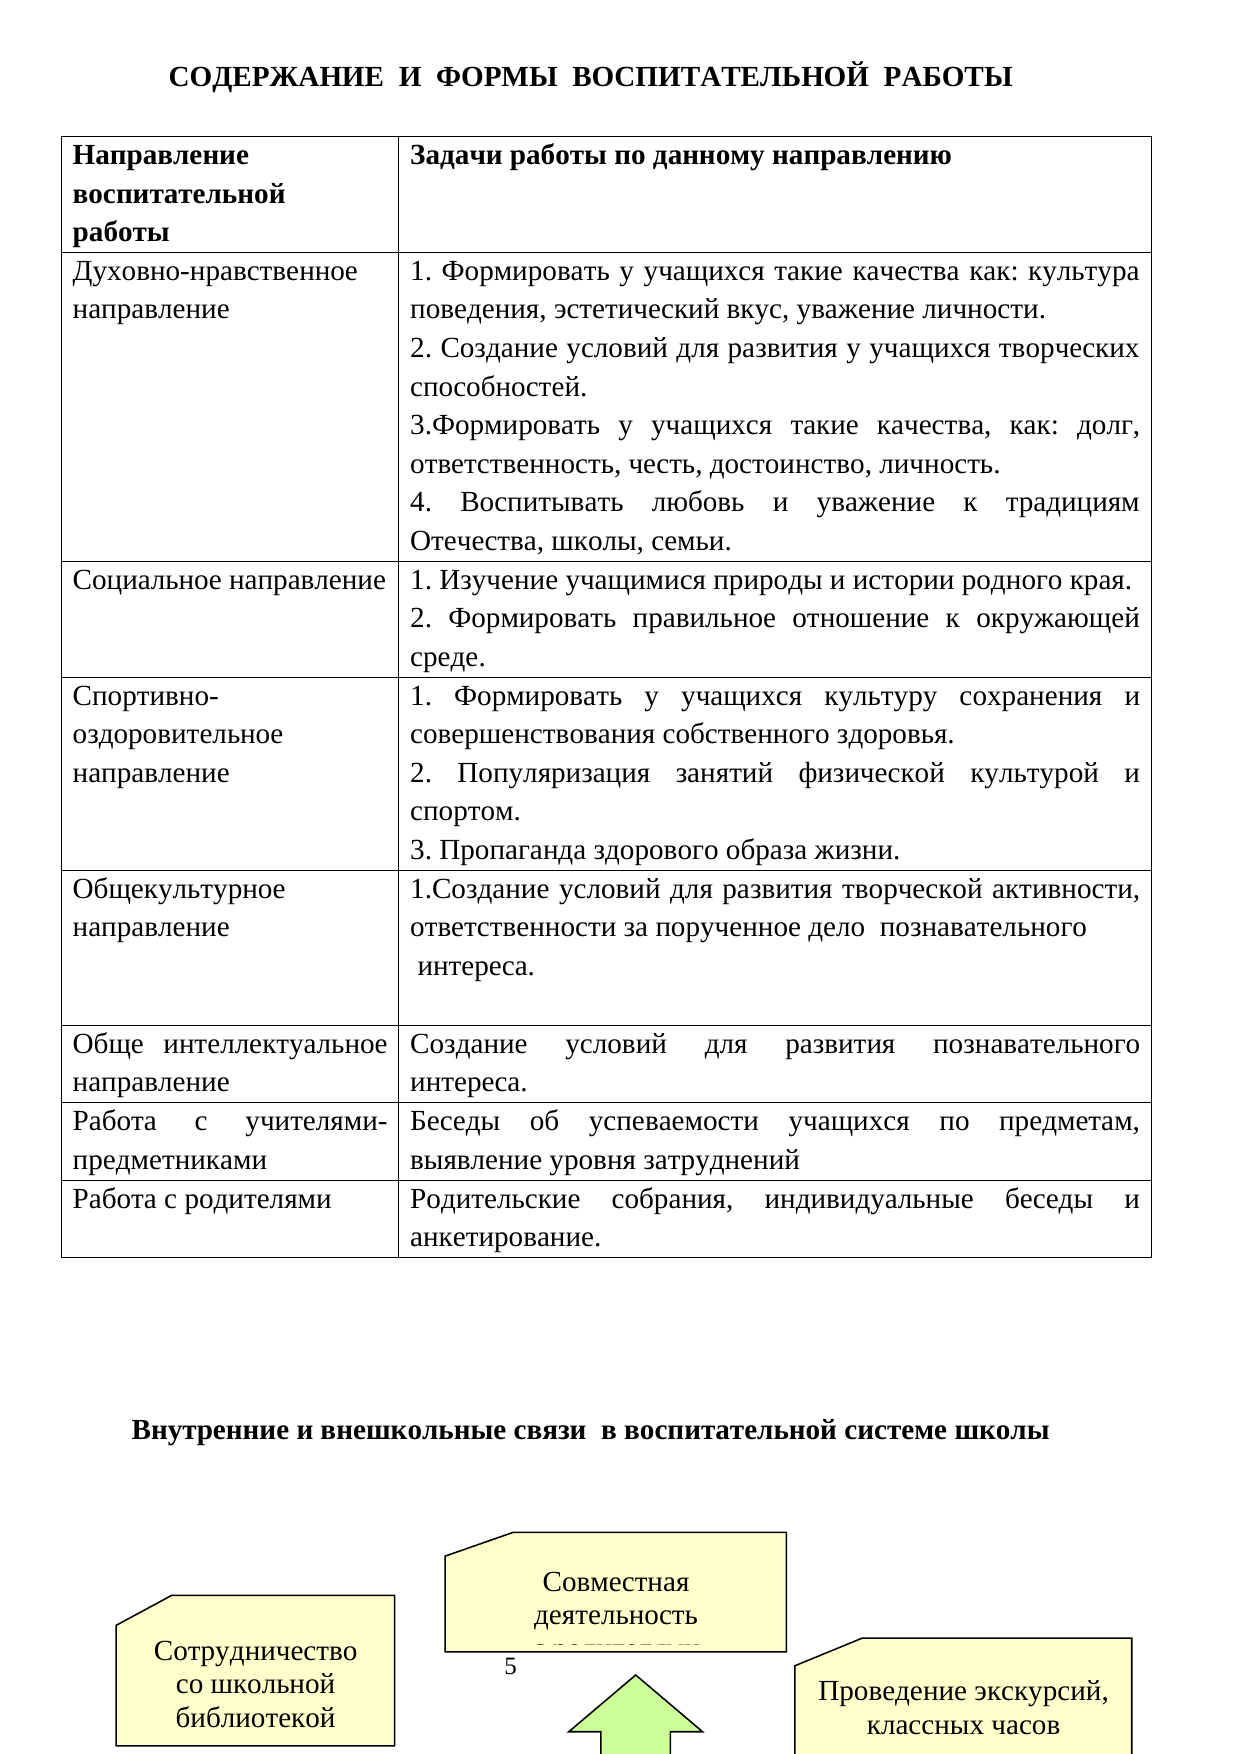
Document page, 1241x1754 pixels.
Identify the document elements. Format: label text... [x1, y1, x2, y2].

table_header Задачи работы по данному направлению [399, 137, 1151, 252]
table_cell Спортивно-оздоровительное направление [62, 678, 398, 870]
text СОДЕРЖАНИЕ И ФОРМЫ ВОСПИТАТЕЛЬНОЙ РАБОТЫ [74, 59, 1107, 93]
table_cell Работа с родителями [62, 1181, 398, 1257]
table_cell 1. Формировать у учащихся культуру сохранения и совершенствования собственного здоровья. 2. Популяризация занятий физической культурой и спортом. 3. Пропаганда здорового образа жизни. [399, 678, 1151, 870]
table_cell 1. Формировать у учащихся такие качества как: культура поведения, эстетический вкус, уважение личности. 2. Создание условий для развития у учащихся творческих способностей. 3.Формировать у учащихся такие качества, как: долг, ответственность, честь, достоинство, личность. 4. Воспитывать любовь и уважение к традициям Отечества, школы, семьи. [399, 253, 1151, 561]
table_cell Общекультурное направление [62, 871, 398, 1025]
text Внутренние и внешкольные связи в воспитательной системе школы [74, 1412, 1107, 1446]
table_cell 1. Изучение учащимися природы и истории родного края. 2. Формировать правильное отношение к окружающей среде. [399, 562, 1151, 677]
table_header Направление воспитательной работы [62, 137, 398, 252]
table_cell Работа с учителями-предметниками [62, 1103, 398, 1180]
table_cell Беседы об успеваемости учащихся по предметам, выявление уровня затруднений [399, 1103, 1151, 1180]
table_cell Создание условий для развития познавательного интереса. [399, 1026, 1151, 1102]
table_cell 1.Создание условий для развития творческой активности, ответственности за порученное дело познавательного интереса. [399, 871, 1151, 1025]
table_cell Социальное направление [62, 562, 398, 677]
table_cell Родительские собрания, индивидуальные беседы и анкетирование. [399, 1181, 1151, 1257]
table_cell Обще интеллектуальное направление [62, 1026, 398, 1102]
table_cell Духовно-нравственное направление [62, 253, 398, 561]
